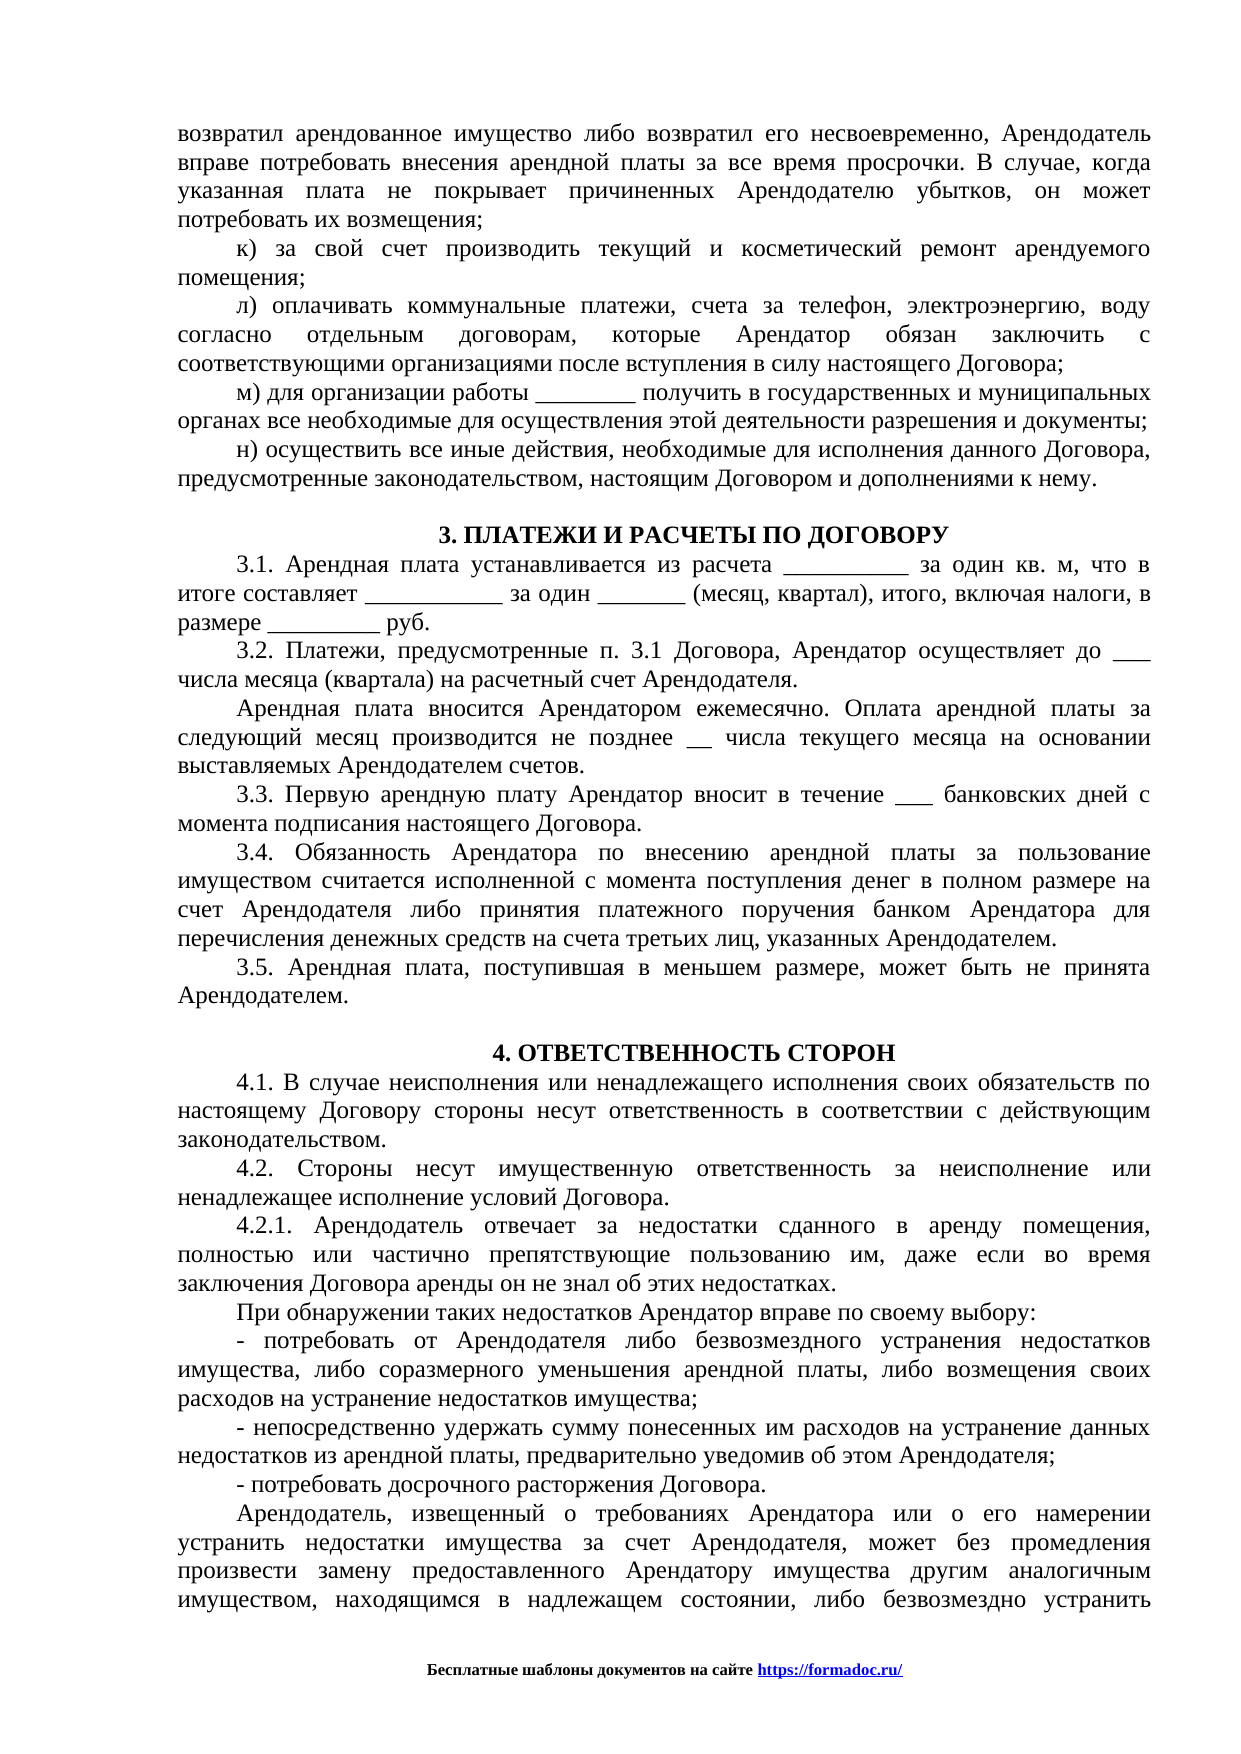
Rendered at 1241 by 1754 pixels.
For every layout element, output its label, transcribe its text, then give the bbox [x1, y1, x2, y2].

text 3. ПЛАТЕЖИ И РАСЧЕТЫ ПО ДОГОВОРУ [177, 521, 1152, 549]
text 3.3. Первую арендную плату Арендатор вносит в течение ___ банковских дней с момента подписания настоящего Договора. [177, 779, 1152, 837]
text - потребовать от Арендодателя либо безвозмездного устранения недостатков имущества, либо соразмерного уменьшения арендной платы, либо возмещения своих расходов на устранение недостатков имущества; [177, 1326, 1152, 1412]
text н) осуществить все иные действия, необходимые для исполнения данного Договора, предусмотренные законодательством, настоящим Договором и дополнениями к нему. [177, 434, 1152, 492]
text 3.5. Арендная плата, поступившая в меньшем размере, может быть не принята Арендодателем. [177, 952, 1152, 1009]
text 4.2. Стороны несут имущественную ответственность за неисполнение или ненадлежащее исполнение условий Договора. [177, 1153, 1152, 1211]
text л) оплачивать коммунальные платежи, счета за телефон, электроэнергию, воду согласно отдельным договорам, которые Арендатор обязан заключить с соответствующими организациями после вступления в силу настоящего Договора; [177, 291, 1152, 377]
text При обнаружении таких недостатков Арендатор вправе по своему выбору: [177, 1297, 1152, 1326]
text Арендная плата вносится Арендатором ежемесячно. Оплата арендной платы за следующий месяц производится не позднее __ числа текущего месяца на основании выставляемых Арендодателем счетов. [177, 693, 1152, 779]
text 3.1. Арендная плата устанавливается из расчета __________ за один кв. м, что в итоге составляет ___________ за один _______ (месяц, квартал), итого, включая налоги, в размере _________ руб. [177, 549, 1152, 636]
text 4. ОТВЕТСТВЕННОСТЬ СТОРОН [177, 1038, 1152, 1067]
text 3.4. Обязанность Арендатора по внесению арендной платы за пользование имуществом считается исполненной с момента поступления денег в полном размере на счет Арендодателя либо принятия платежного поручения банком Арендатора для перечисления денежных средств на счета третьих лиц, указанных Арендодателем. [177, 837, 1152, 952]
text - непосредственно удержать сумму понесенных им расходов на устранение данных недостатков из арендной платы, предварительно уведомив об этом Арендодателя; [177, 1412, 1152, 1469]
text м) для организации работы ________ получить в государственных и муниципальных органах все необходимые для осуществления этой деятельности разрешения и документы; [177, 377, 1152, 434]
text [177, 1498, 1152, 1613]
text - потребовать досрочного расторжения Договора. [177, 1469, 1152, 1498]
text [177, 118, 1152, 233]
text 3.2. Платежи, предусмотренные п. 3.1 Договора, Арендатор осуществляет до ___ числа месяца (квартала) на расчетный счет Арендодателя. [177, 636, 1152, 693]
text 4.1. В случае неисполнения или ненадлежащего исполнения своих обязательств по настоящему Договору стороны несут ответственность в соответствии с действующим законодательством. [177, 1067, 1152, 1153]
text 4.2.1. Арендодатель отвечает за недостатки сданного в аренду помещения, полностью или частично препятствующие пользованию им, даже если во время заключения Договора аренды он не знал об этих недостатках. [177, 1211, 1152, 1297]
text к) за свой счет производить текущий и косметический ремонт арендуемого помещения; [177, 233, 1152, 291]
